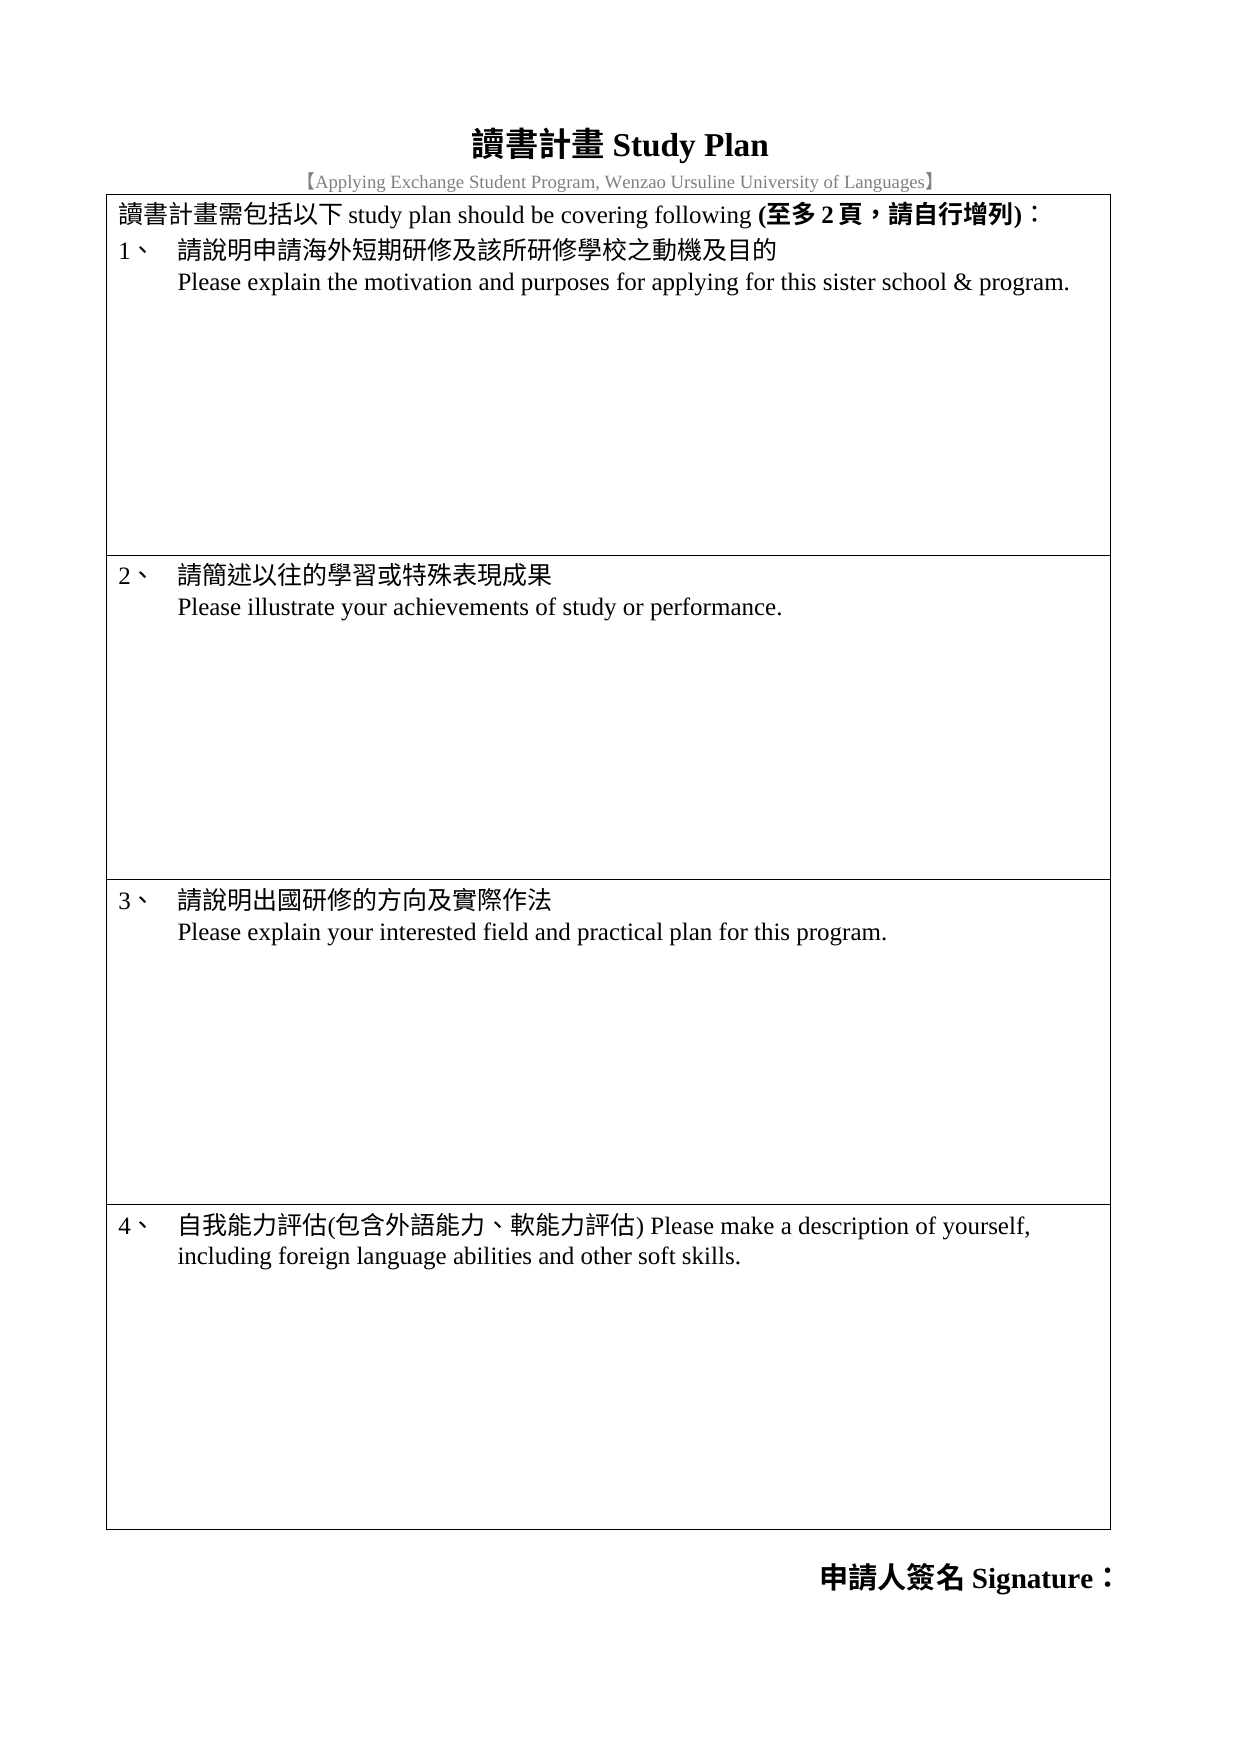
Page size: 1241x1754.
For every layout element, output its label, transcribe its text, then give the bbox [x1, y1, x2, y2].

text 【Applying Exchange Student Program, Wenzao Ursuline University of Languages】 [118, 166, 1122, 193]
table_cell 請說明出國研修的方向及實際作法 Please explain your interested field and practical plan for this program. [107, 880, 1110, 1204]
text 讀書計畫 Study Plan [118, 118, 1122, 166]
table_cell 請簡述以往的學習或特殊表現成果 Please illustrate your achievements of study or performance. [107, 556, 1110, 879]
table_cell 自我能力評估(包含外語能力、軟能力評估) Please make a description of yourself, including foreign language abilities and other soft skills. [107, 1205, 1110, 1529]
table_header 讀書計畫需包括以下study plan should be covering following (至多2頁，請自行增列)： 請說明申請海外短期研修及該所研修學校之動機及目的 Please explain the motivation and purposes for applying for this sister school & program. [107, 195, 1110, 554]
text 申請人簽名 Signature： [118, 1555, 1122, 1597]
